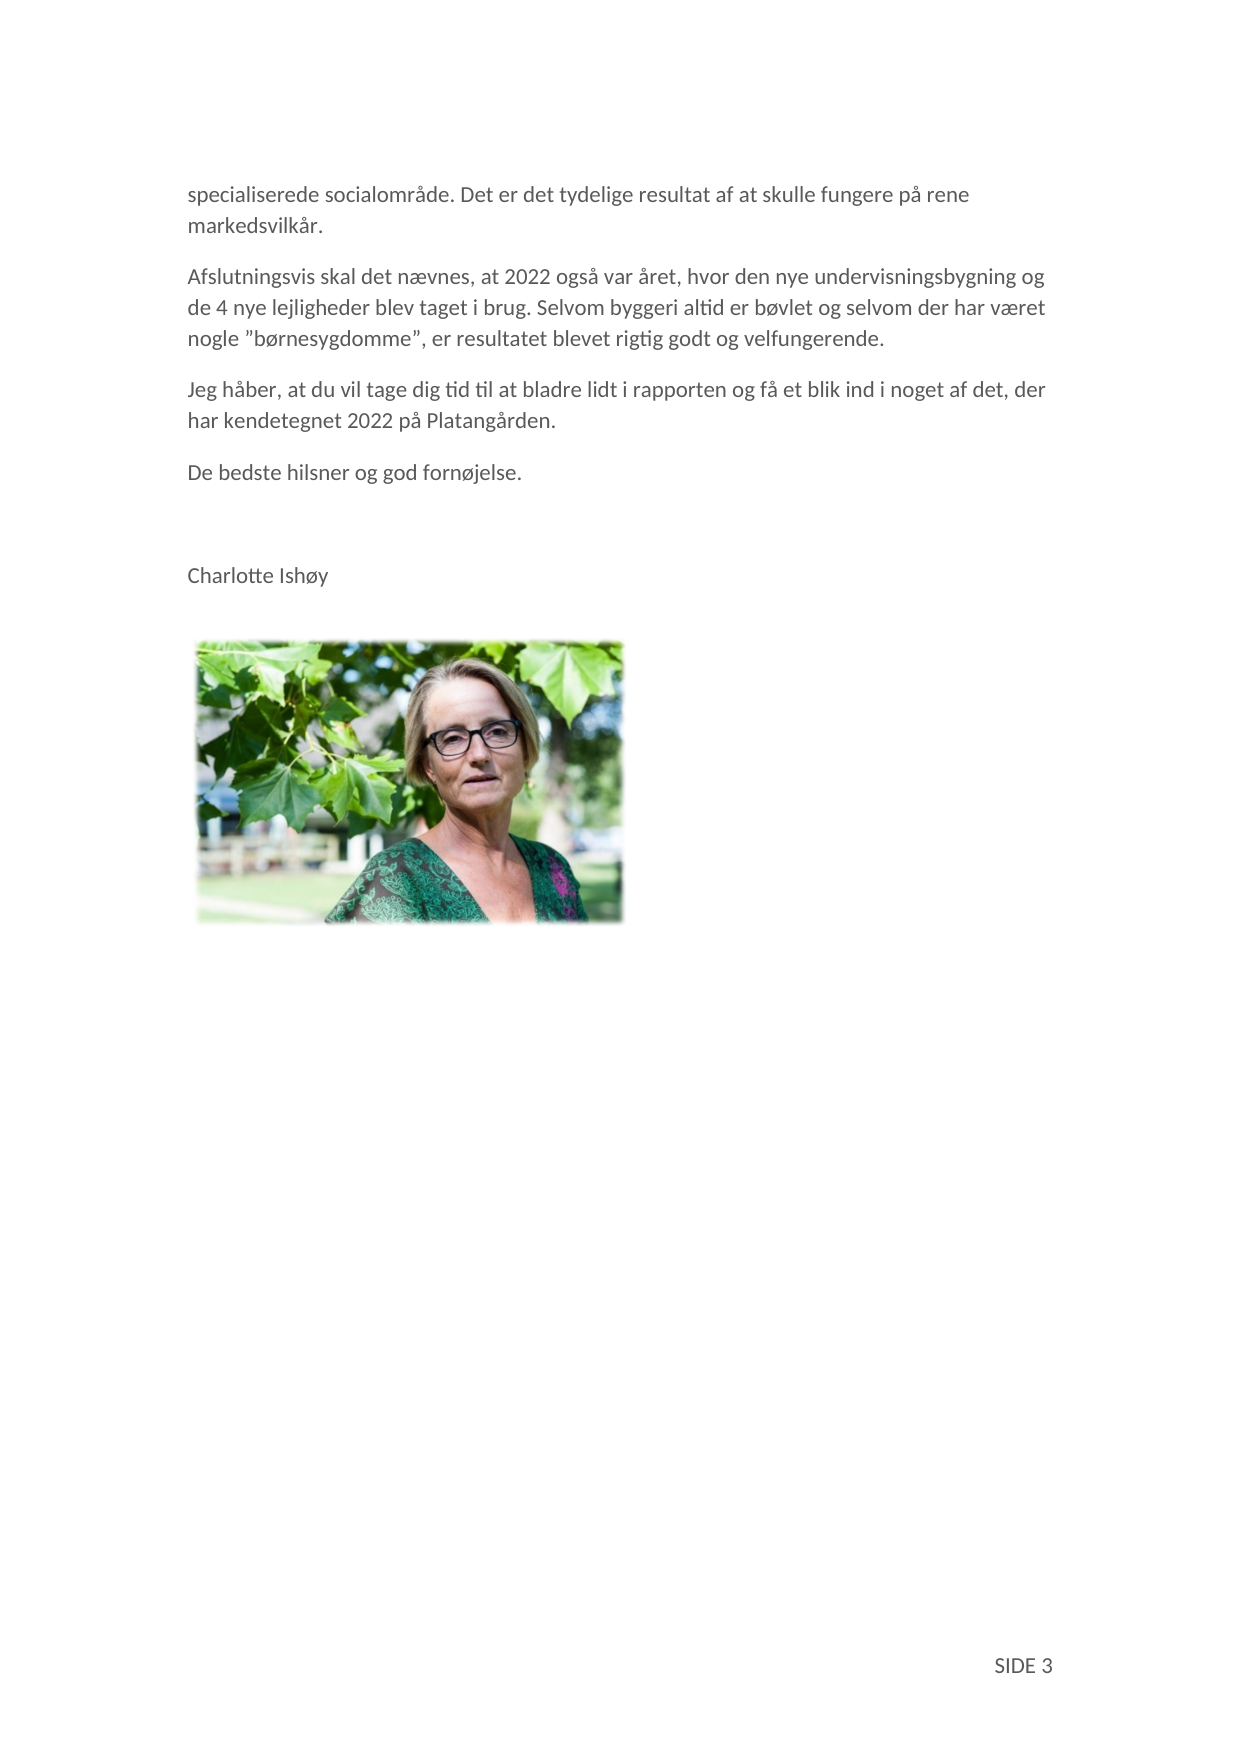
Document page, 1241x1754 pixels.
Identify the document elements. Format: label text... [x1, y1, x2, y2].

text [187, 180, 1053, 239]
text Jeg håber, at du vil tage dig tid til at bladre lidt i rapporten og få et blik ind i noget af det, der har kendetegnet 2022 på Platangården. [187, 375, 1053, 434]
text De bedste hilsner og god fornøjelse. [187, 458, 1053, 486]
picture [201, 646, 619, 919]
text Afslutningsvis skal det nævnes, at 2022 også var året, hvor den nye undervisningsbygning og de 4 nye lejligheder blev taget i brug. Selvom byggeri altid er bøvlet og selvom der har været nogle ”børnesygdomme”, er resultatet blevet rigtig godt og velfungerende. [187, 262, 1053, 352]
text Charlotte Ishøy [187, 561, 1053, 589]
